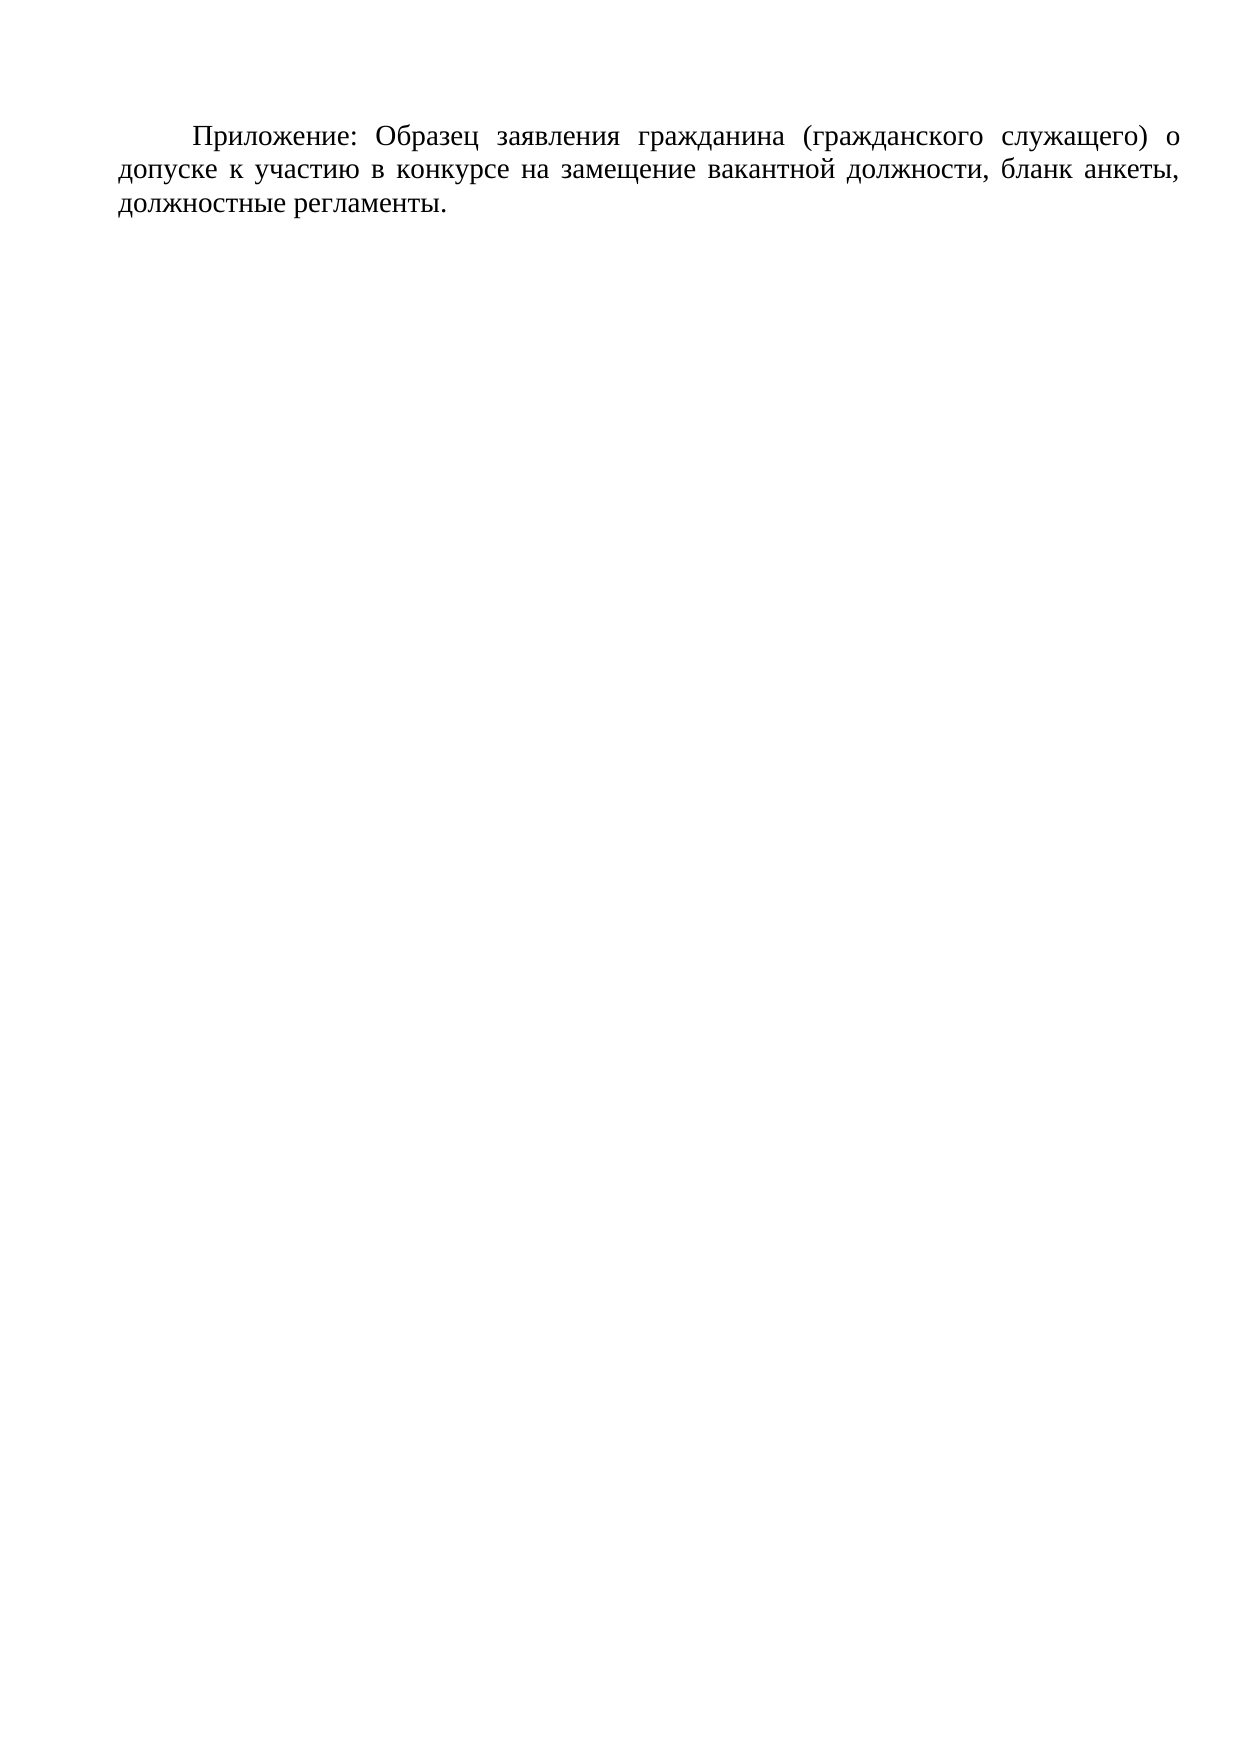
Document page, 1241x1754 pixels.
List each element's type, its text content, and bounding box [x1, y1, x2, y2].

text Приложение: Образец заявления гражданина (гражданского служащего) о допуске к участию в конкурсе на замещение вакантной должности, бланк анкеты, должностные регламенты. [118, 118, 1181, 219]
